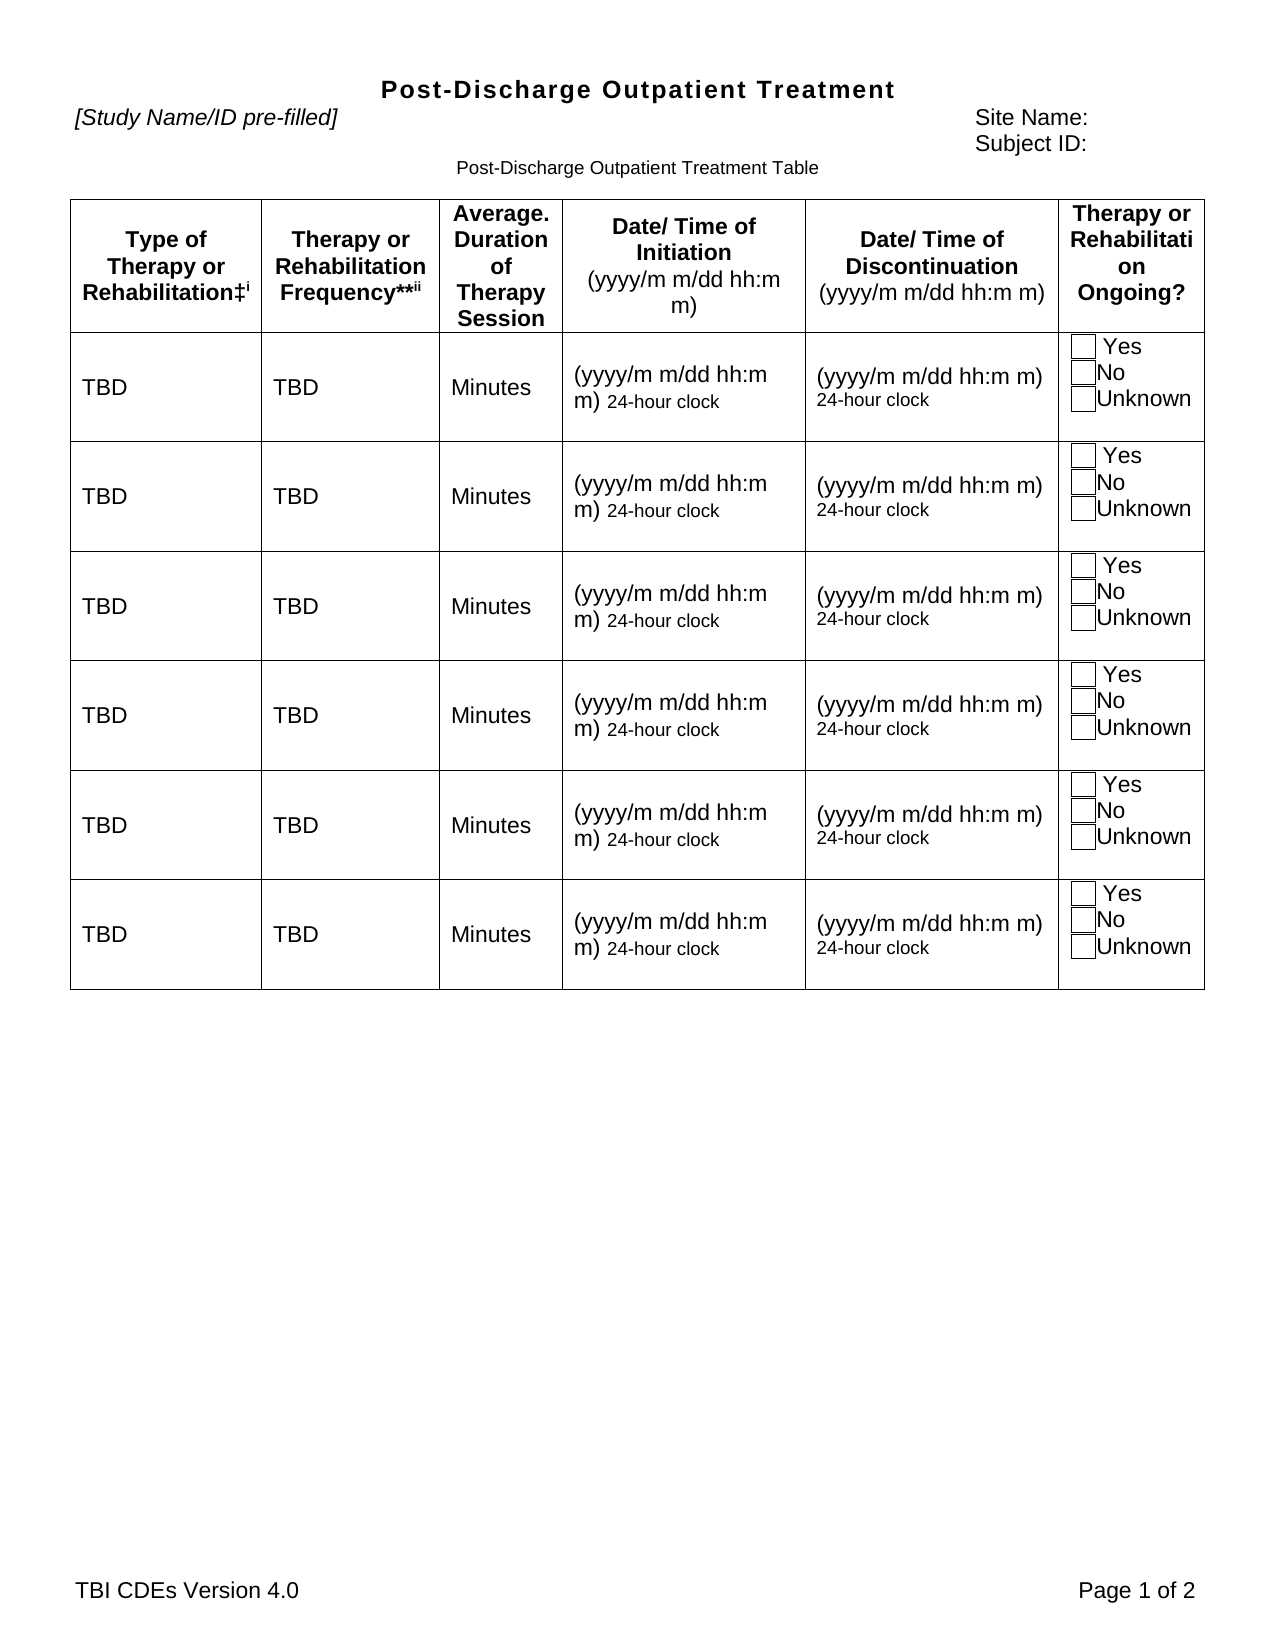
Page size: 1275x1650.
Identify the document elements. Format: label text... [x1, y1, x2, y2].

table_header Average. Duration of Therapy Session [440, 200, 562, 332]
table_cell (yyyy/m m/dd hh:m m) 24-hour clock [806, 880, 1058, 988]
table_cell (yyyy/m m/dd hh:m m) 24-hour clock [563, 661, 805, 769]
table_cell Yes No Unknown [1059, 442, 1204, 551]
table_cell Minutes [440, 880, 562, 988]
table_cell Yes No Unknown [1059, 333, 1204, 441]
table_cell (yyyy/m m/dd hh:m m) 24-hour clock [563, 442, 805, 551]
table_header Therapy or Rehabilitation Frequency** [262, 200, 439, 332]
table_cell (yyyy/m m/dd hh:m m) 24-hour clock [563, 333, 805, 441]
table_cell TBD [71, 333, 261, 441]
table_cell TBD [71, 880, 261, 988]
table_cell (yyyy/m m/dd hh:m m) 24-hour clock [806, 771, 1058, 879]
table_cell TBD [262, 771, 439, 879]
table_cell TBD [262, 880, 439, 988]
table_header Date/ Time of Discontinuation (yyyy/m m/dd hh:m m) [806, 200, 1058, 332]
table_cell Minutes [440, 771, 562, 879]
table_cell TBD [262, 442, 439, 551]
table_cell (yyyy/m m/dd hh:m m) 24-hour clock [563, 880, 805, 988]
table_cell TBD [71, 442, 261, 551]
table_cell TBD [71, 661, 261, 769]
table_cell (yyyy/m m/dd hh:m m) 24-hour clock [563, 771, 805, 879]
table_header Date/ Time of Initiation (yyyy/m m/dd hh:m m) [563, 200, 805, 332]
table_cell TBD [262, 661, 439, 769]
table_cell Minutes [440, 661, 562, 769]
table_cell TBD [71, 771, 261, 879]
table_cell Minutes [440, 552, 562, 660]
table_header Therapy or Rehabilitation Ongoing? [1059, 200, 1204, 332]
table_cell Yes No Unknown [1059, 661, 1204, 769]
table_cell (yyyy/m m/dd hh:m m) 24-hour clock [806, 333, 1058, 441]
table_cell (yyyy/m m/dd hh:m m) 24-hour clock [806, 442, 1058, 551]
table_cell Minutes [440, 442, 562, 551]
table_cell Minutes [440, 333, 562, 441]
table_cell (yyyy/m m/dd hh:m m) 24-hour clock [563, 552, 805, 660]
text Post-Discharge Outpatient Treatment Table [75, 156, 1200, 178]
table_cell TBD [262, 333, 439, 441]
table_cell Yes No Unknown [1059, 771, 1204, 879]
table_cell TBD [71, 552, 261, 660]
table_cell TBD [262, 552, 439, 660]
table_cell (yyyy/m m/dd hh:m m) 24-hour clock [806, 661, 1058, 769]
table_header Type of Therapy or Rehabilitation‡ [71, 200, 261, 332]
table_cell (yyyy/m m/dd hh:m m) 24-hour clock [806, 552, 1058, 660]
table_cell Yes No Unknown [1059, 552, 1204, 660]
table_cell Yes No Unknown [1059, 880, 1204, 988]
